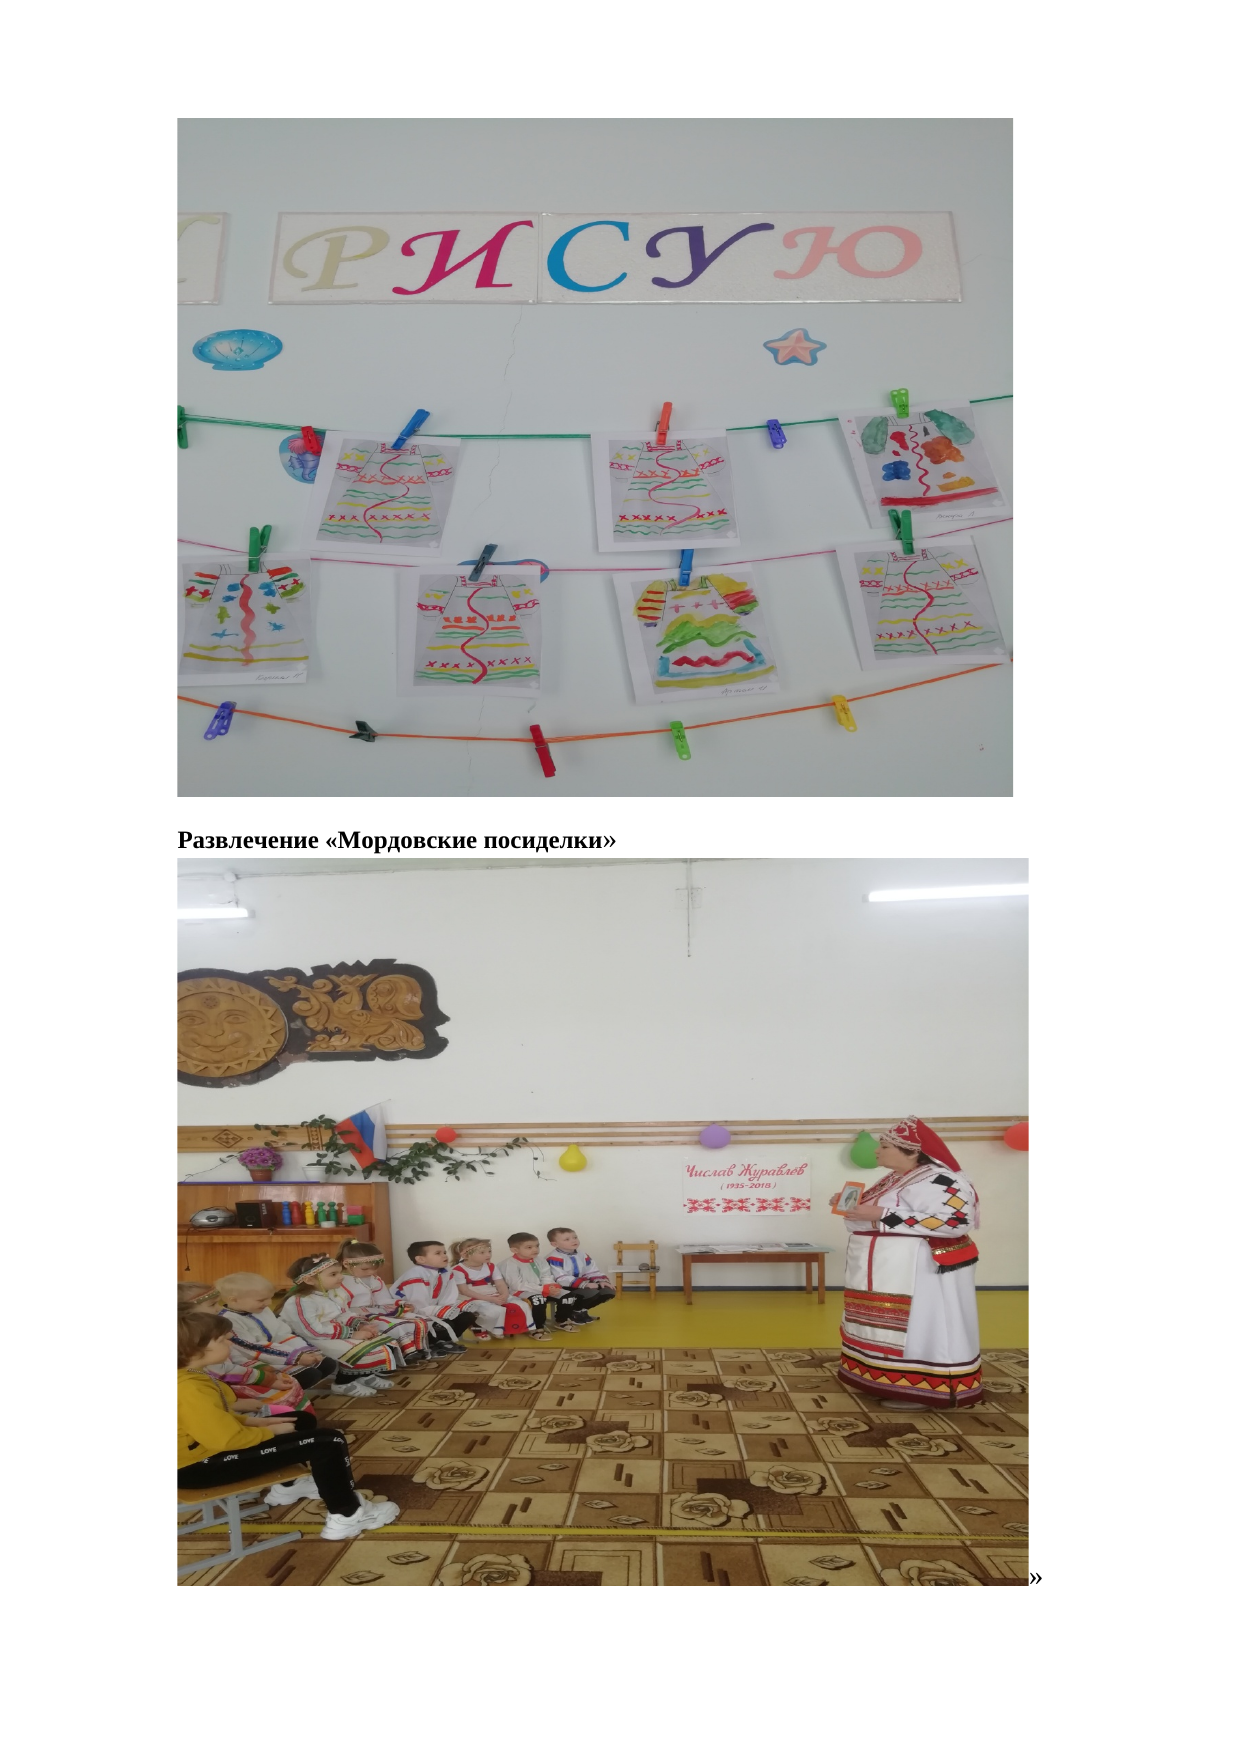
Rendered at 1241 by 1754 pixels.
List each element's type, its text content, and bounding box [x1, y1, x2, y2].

picture [177, 118, 1014, 797]
picture [177, 858, 1029, 1586]
